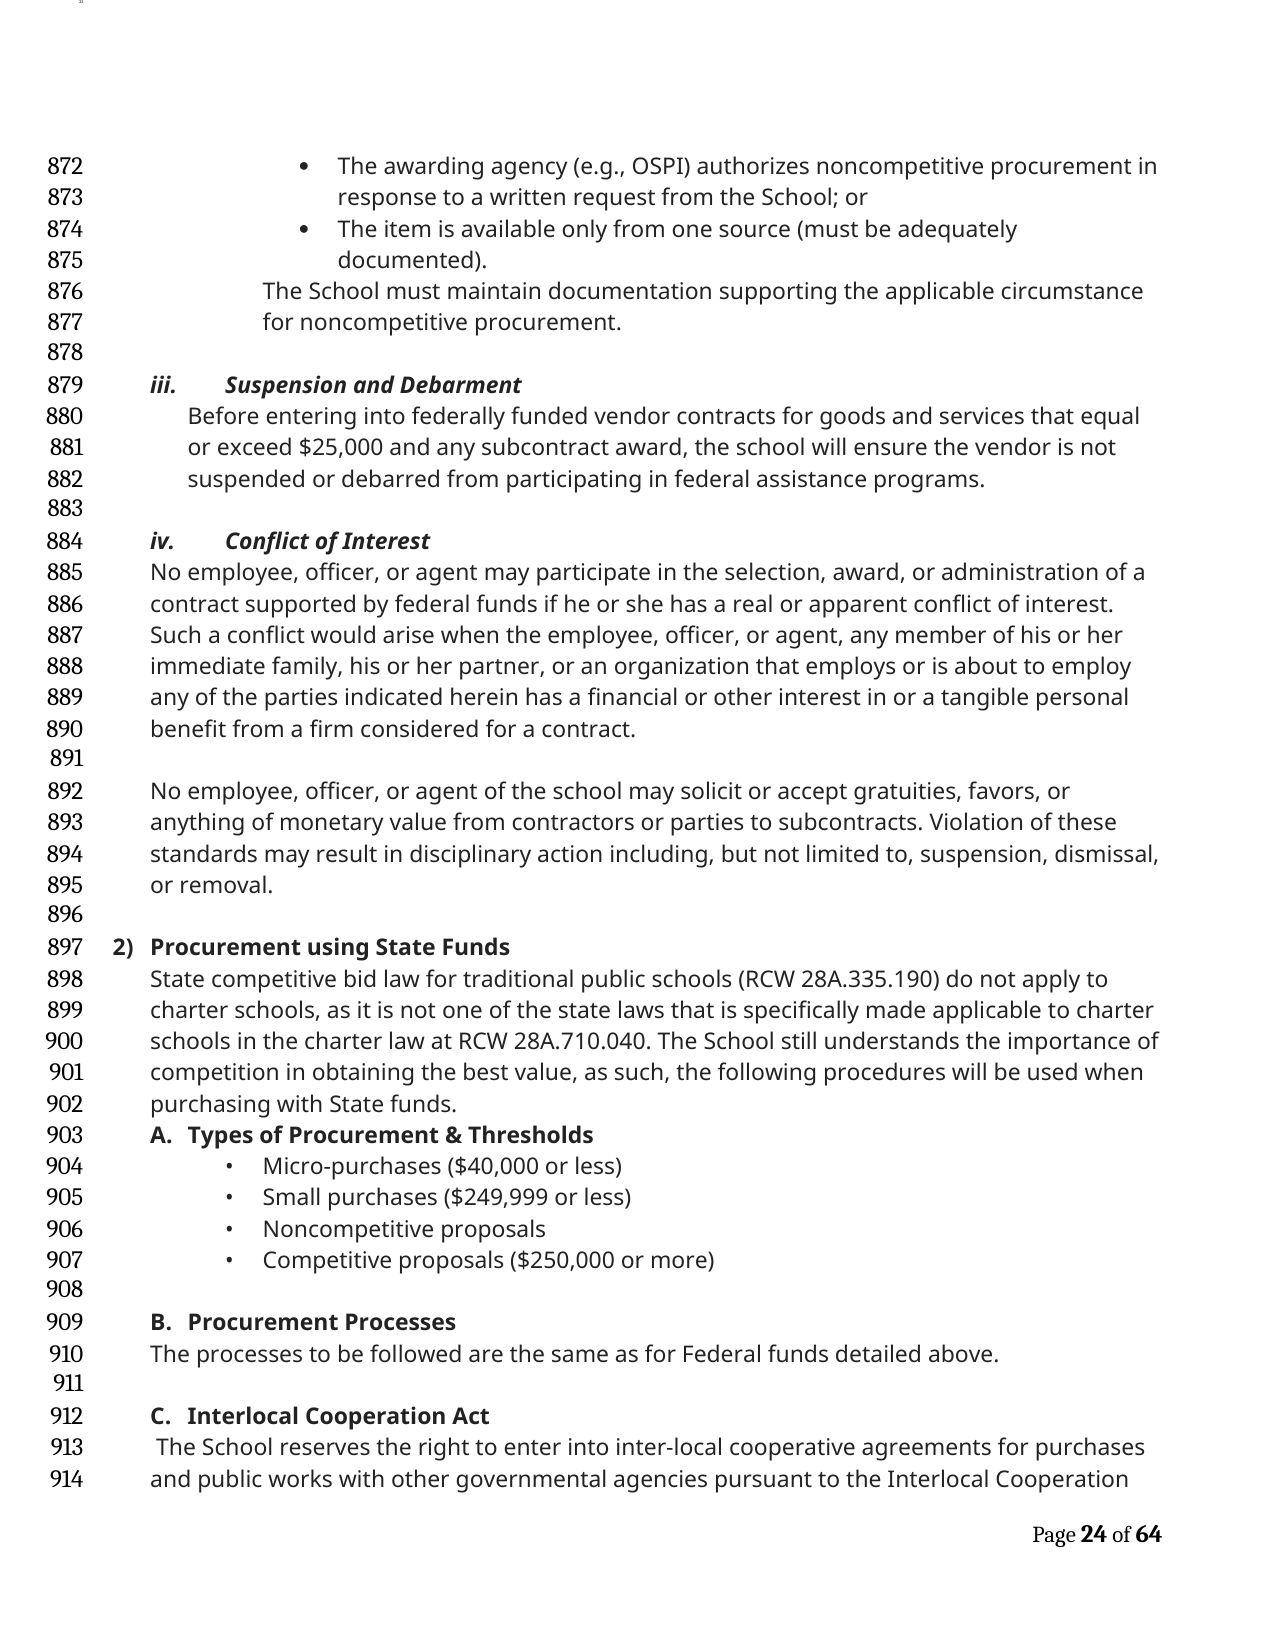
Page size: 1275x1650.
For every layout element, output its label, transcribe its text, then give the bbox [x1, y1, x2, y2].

text C. Interlocal Cooperation Act [150, 1400, 1162, 1431]
text No employee, officer, or agent of the school may solicit or accept gratuities, favors, or anything of monetary value from contractors or parties to subcontracts. Violation of these standards may result in disciplinary action including, but not limited to, suspension, dismissal, or removal. [150, 775, 1162, 900]
list Suspension and Debarment [150, 369, 1162, 400]
list Competitive proposals ($250,000 or more) [225, 1244, 1162, 1275]
list Micro‐purchases ($40,000 or less) [225, 1150, 1162, 1181]
list Conflict of Interest [150, 525, 1162, 556]
text B. Procurement Processes [150, 1306, 1162, 1337]
text State competitive bid law for traditional public schools (RCW 28A.335.190) do not apply to charter schools, as it is not one of the state laws that is specifically made applicable to charter schools in the charter law at RCW 28A.710.040. The School still understands the importance of competition in obtaining the best value, as such, the following procedures will be used when purchasing with State funds. [150, 962, 1162, 1119]
list Noncompetitive proposals [225, 1212, 1162, 1244]
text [150, 1431, 1162, 1494]
text No employee, officer, or agent may participate in the selection, award, or administration of a contract supported by federal funds if he or she has a real or apparent conflict of interest. Such a conflict would arise when the employee, officer, or agent, any member of his or her immediate family, his or her partner, or an organization that employs or is about to employ any of the parties indicated herein has a financial or other interest in or a tangible personal benefit from a firm considered for a contract. [150, 556, 1162, 744]
list The item is available only from one source (must be adequately documented). [300, 212, 1162, 275]
list Small purchases ($249,999 or less) [225, 1181, 1162, 1212]
list The awarding agency (e.g., OSPI) authorizes noncompetitive procurement in response to a written request from the School; or [300, 150, 1162, 212]
text The processes to be followed are the same as for Federal funds detailed above. [150, 1337, 1162, 1369]
list Procurement using State Funds [112, 931, 1162, 962]
text Before entering into federally funded vendor contracts for goods and services that equal or exceed $25,000 and any subcontract award, the school will ensure the vendor is not suspended or debarred from participating in federal assistance programs. [187, 400, 1162, 494]
text The School must maintain documentation supporting the applicable circumstance for noncompetitive procurement. [262, 275, 1162, 337]
text A. Types of Procurement & Thresholds [150, 1119, 1162, 1150]
